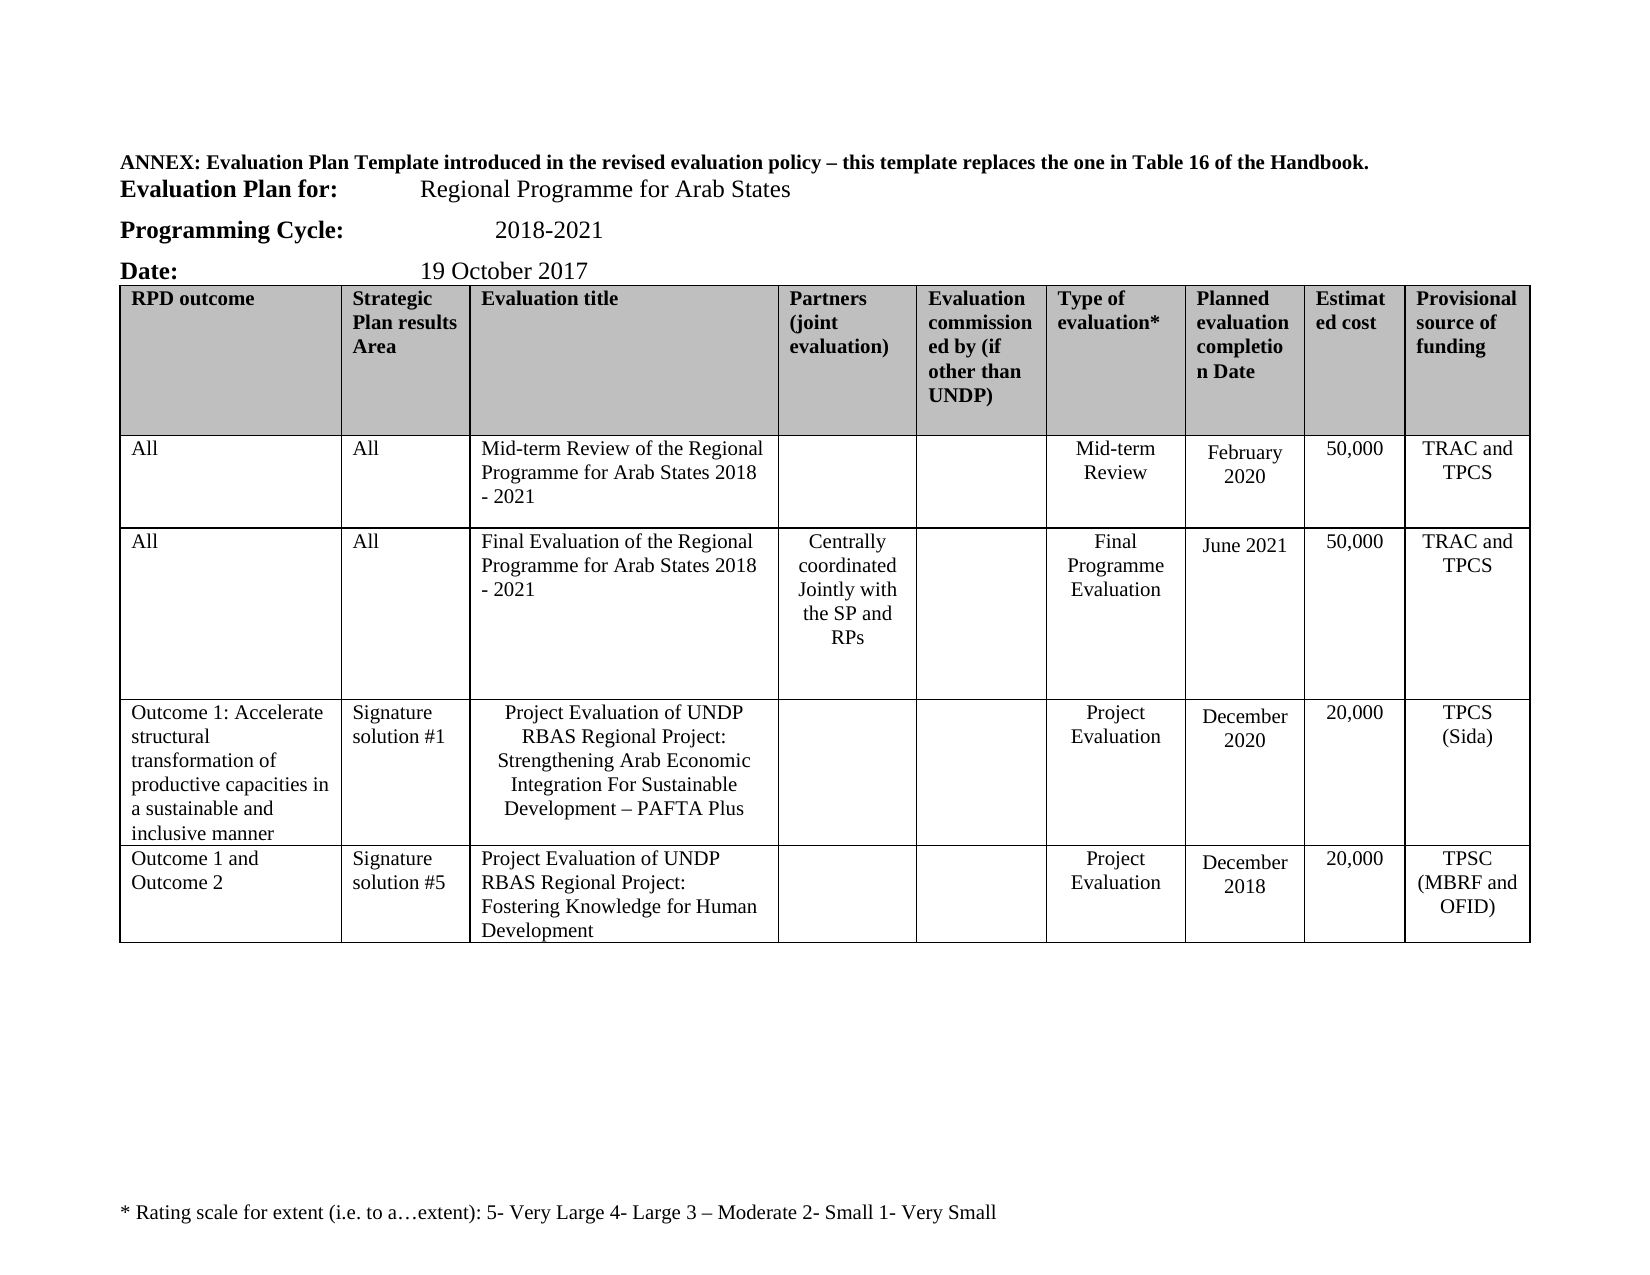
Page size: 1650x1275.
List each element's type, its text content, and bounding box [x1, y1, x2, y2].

table_cell [917, 700, 1046, 844]
table_cell TPCS (Sida) [1406, 700, 1529, 844]
text Date: 19 October 2017 [120, 257, 1530, 285]
table_cell TPSC (MBRF and OFID) [1406, 846, 1529, 942]
table_cell 20,000 [1305, 700, 1404, 844]
table_header Evaluation title [471, 286, 778, 435]
table_cell 50,000 [1305, 436, 1404, 527]
table_cell 50,000 [1305, 529, 1404, 699]
table_header Estimated cost [1305, 286, 1404, 435]
table_cell Project Evaluation [1047, 700, 1185, 844]
text Evaluation Plan for: Regional Programme for Arab States [120, 174, 1530, 203]
table_cell All [342, 529, 469, 699]
table_header Type of evaluation* [1047, 286, 1185, 435]
text ANNEX: Evaluation Plan Template introduced in the revised evaluation policy – this template replaces the one in Table 16 of the Handbook. [120, 150, 1530, 174]
table_header Strategic Plan results Area [342, 286, 469, 435]
table_header Planned evaluation completion Date [1186, 286, 1304, 435]
table_cell All [342, 436, 469, 527]
table_cell TRAC and TPCS [1406, 529, 1529, 699]
table_cell [779, 846, 916, 942]
table_cell Mid-term Review of the Regional Programme for Arab States 2018 - 2021 [471, 436, 778, 527]
table_cell [917, 436, 1046, 527]
table_cell February 2020 [1186, 436, 1304, 527]
table_header Partners (joint evaluation) [779, 286, 916, 435]
table_cell Project Evaluation of UNDP RBAS Regional Project: Strengthening Arab Economic Integration For Sustainable Development – PAFTA Plus [471, 700, 778, 844]
table_cell Centrally coordinated Jointly with the SP and RPs [779, 529, 916, 699]
text Programming Cycle: 2018-2021 [120, 215, 1530, 244]
table_cell [917, 529, 1046, 699]
table_cell TRAC and TPCS [1406, 436, 1529, 527]
table_cell All [121, 436, 341, 527]
table_header Provisional source of funding [1406, 286, 1529, 435]
table_cell Mid-term Review [1047, 436, 1185, 527]
table_cell Final Programme Evaluation [1047, 529, 1185, 699]
table_cell December 2018 [1186, 846, 1304, 942]
table_header RPD outcome [121, 286, 341, 435]
table_header Evaluation commissioned by (if other than UNDP) [917, 286, 1046, 435]
table_cell December 2020 [1186, 700, 1304, 844]
table_cell June 2021 [1186, 529, 1304, 699]
table_cell [779, 436, 916, 527]
table_cell Project Evaluation of UNDP RBAS Regional Project: Fostering Knowledge for Human Development [471, 846, 778, 942]
table_cell [917, 846, 1046, 942]
table_cell Outcome 1: Accelerate structural transformation of productive capacities in a sustainable and inclusive manner [121, 700, 341, 844]
table_cell Outcome 1 and Outcome 2 [121, 846, 341, 942]
table_cell All [121, 529, 341, 699]
table_cell Signature solution #1 [342, 700, 469, 844]
table_cell [779, 700, 916, 844]
table_cell Final Evaluation of the Regional Programme for Arab States 2018 - 2021 [471, 529, 778, 699]
table_cell 20,000 [1305, 846, 1404, 942]
table_cell Project Evaluation [1047, 846, 1185, 942]
table_cell Signature solution #5 [342, 846, 469, 942]
